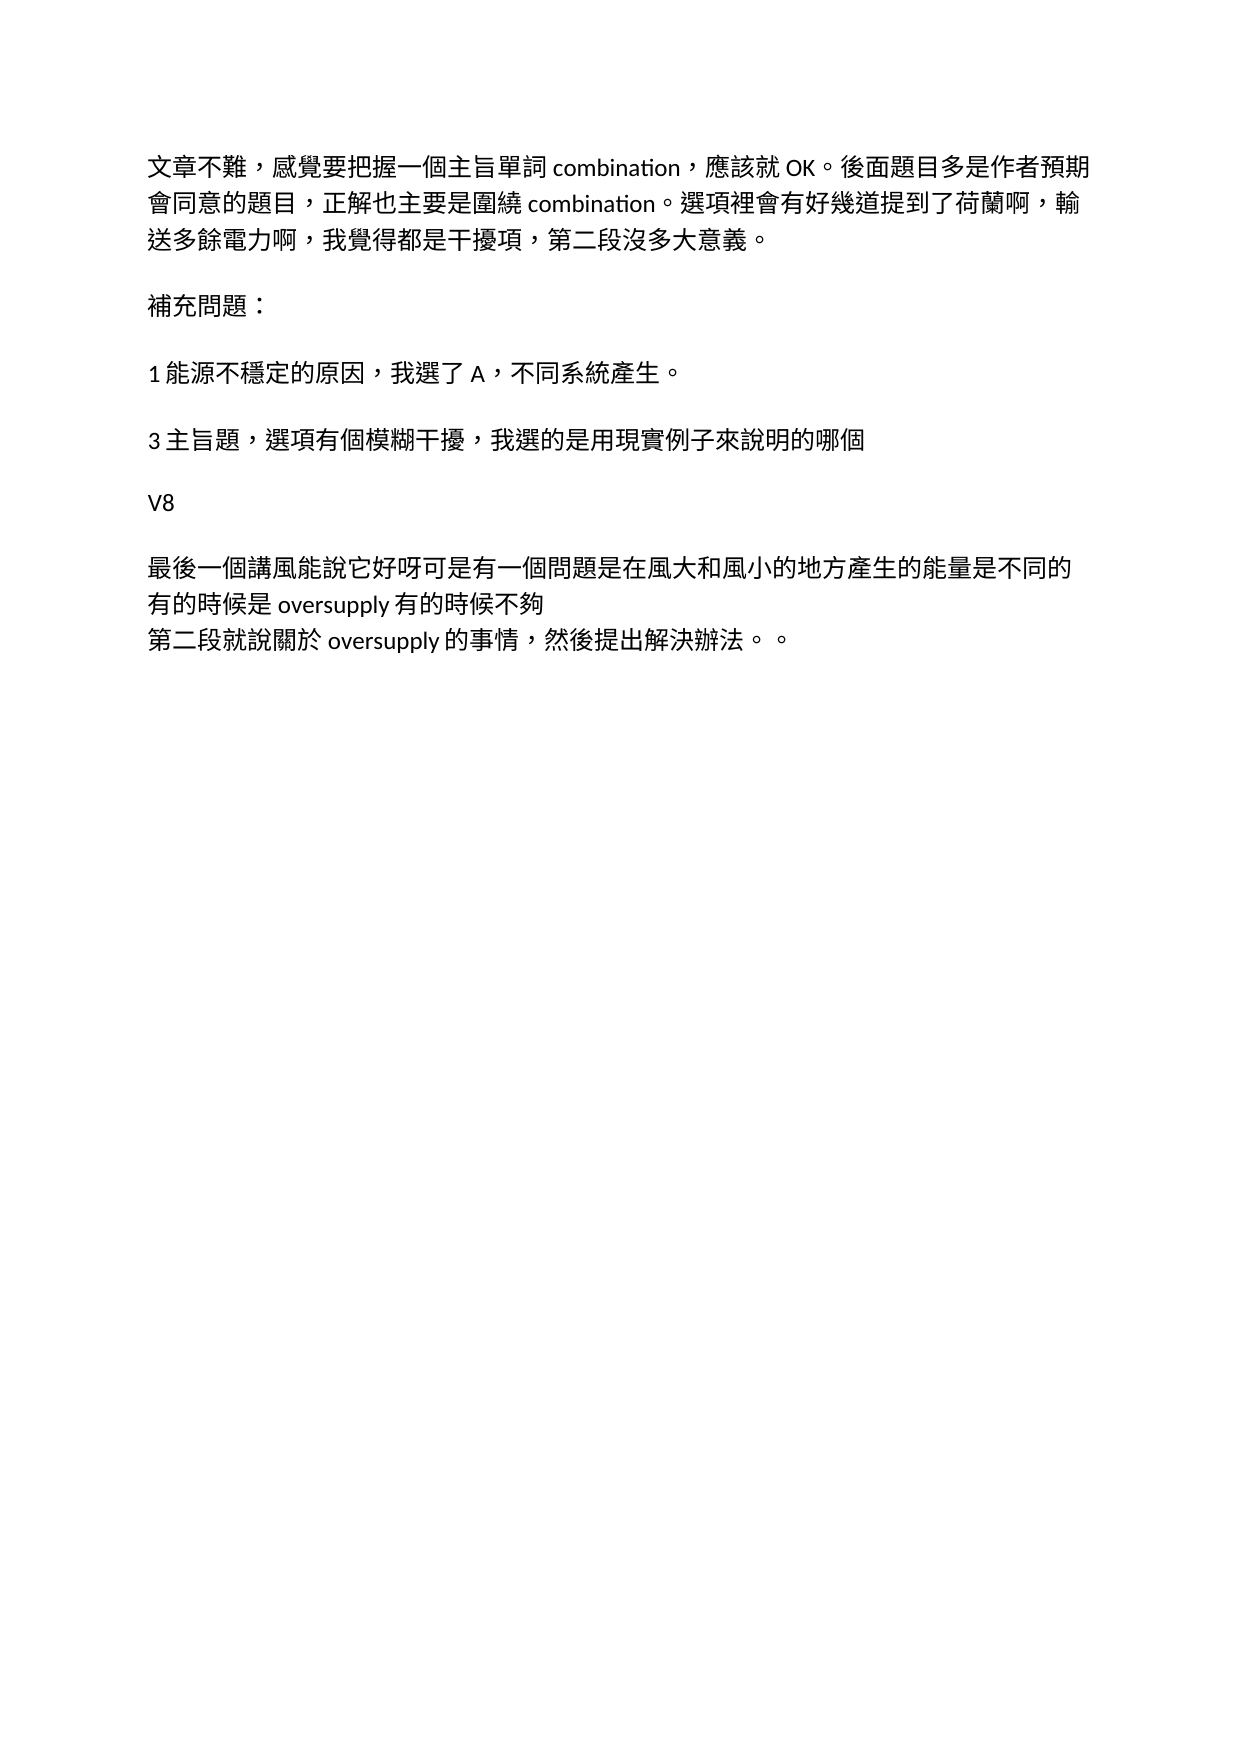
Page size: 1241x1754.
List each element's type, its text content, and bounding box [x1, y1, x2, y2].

text 補充問題： [148, 287, 1093, 323]
text 最後一個講風能說它好呀可是有一個問題是在風大和風小的地方產生的能量是不同的 [148, 548, 1093, 584]
text V8 [148, 487, 1093, 518]
text 第二段就說關於oversupply的事情，然後提出解決辦法。。 [148, 621, 1093, 657]
text 1能源不穩定的原因，我選了A，不同系統產生。 [148, 354, 1093, 390]
text 有的時候是oversupply有的時候不夠 [148, 584, 1093, 621]
text 文章不難，感覺要把握一個主旨單詞combination，應該就OK。後面題目多是作者預期會同意的題目，正解也主要是圍繞combination。選項裡會有好幾道提到了荷蘭啊，輸送多餘電力啊，我覺得都是干擾項，第二段沒多大意義。 [148, 148, 1093, 256]
text 3主旨題，選項有個模糊干擾，我選的是用現實例子來說明的哪個 [148, 420, 1093, 457]
